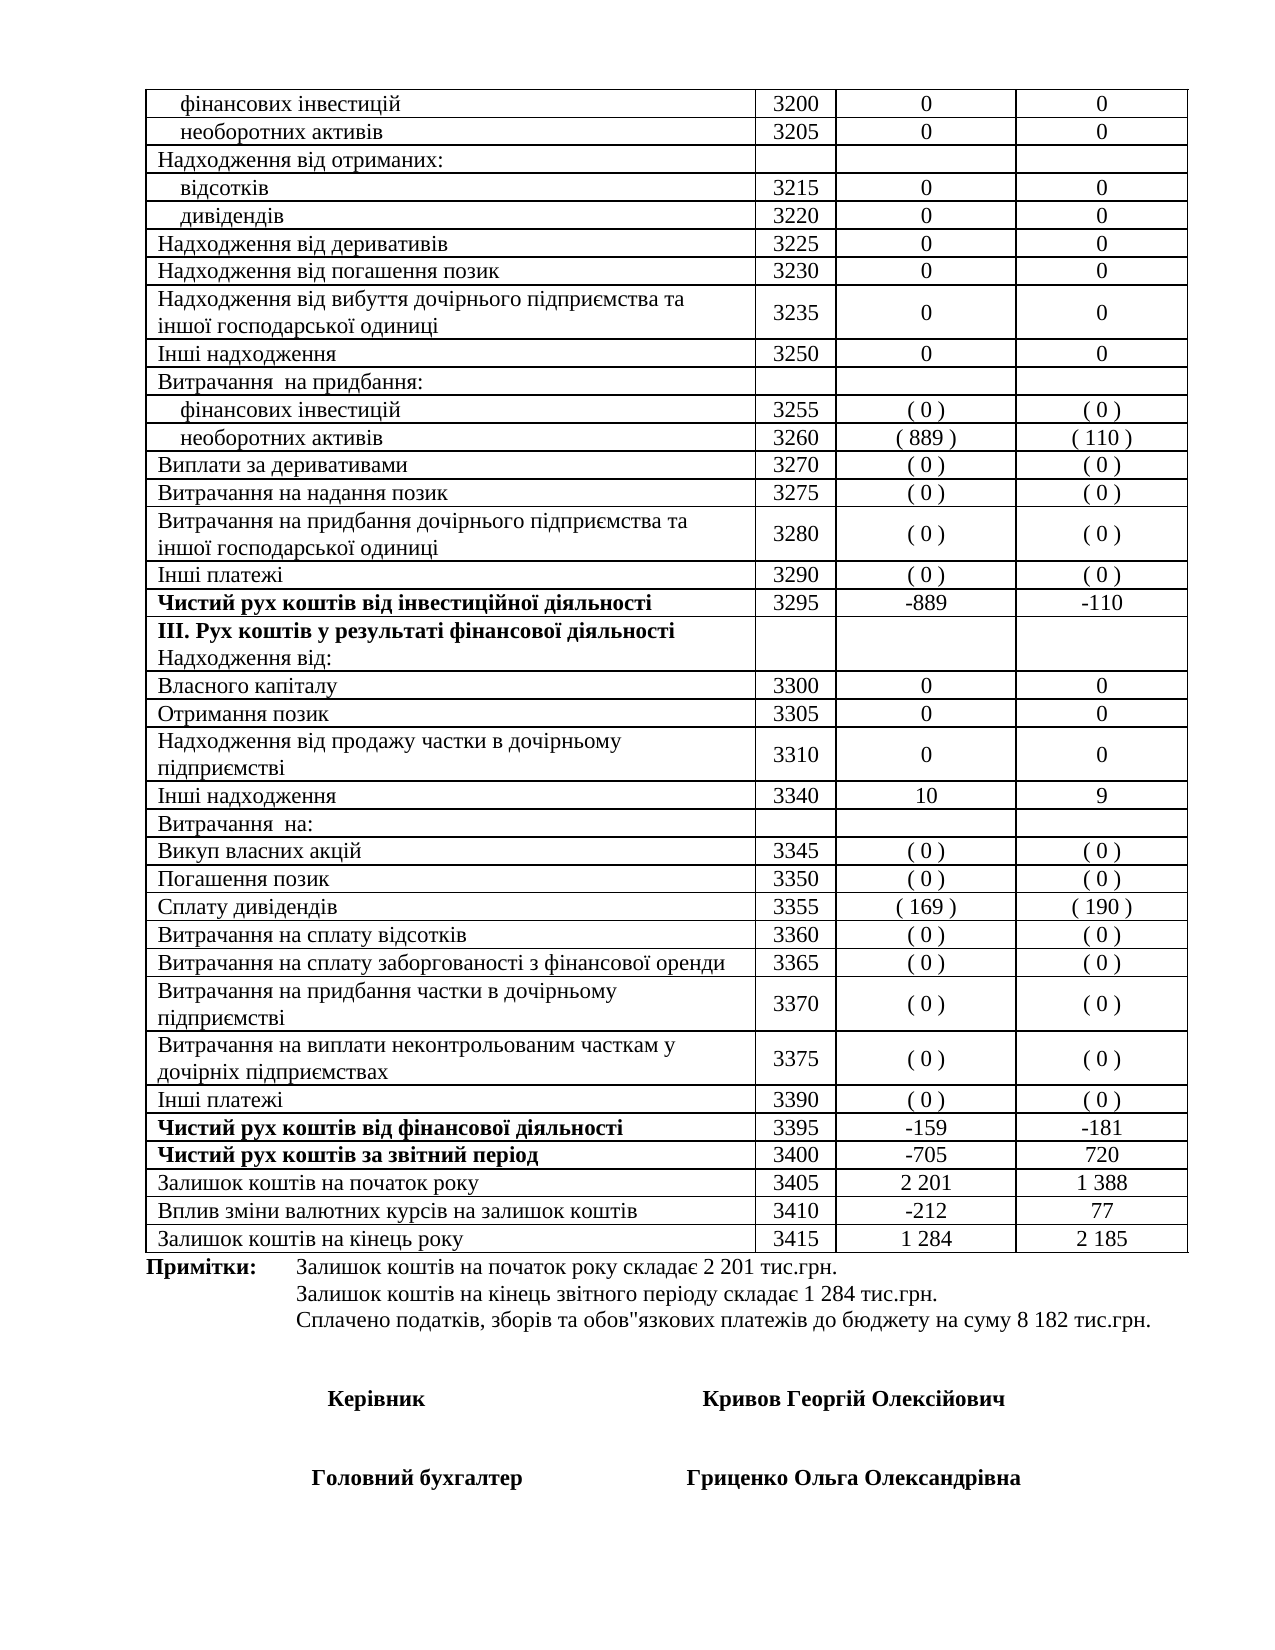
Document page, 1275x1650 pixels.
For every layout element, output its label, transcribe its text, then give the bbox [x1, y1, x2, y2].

table_cell Витрачання на придбання: [147, 368, 755, 394]
table_cell 3295 [756, 590, 835, 616]
table_cell Витрачання на: [147, 810, 755, 836]
table_cell 0 [837, 174, 1015, 200]
table_cell 3350 [756, 866, 835, 892]
table_cell ( 889 ) [837, 424, 1015, 450]
table_cell 3345 [756, 838, 835, 864]
table_cell Витрачання на сплату відсотків [147, 921, 755, 948]
table_cell 3290 [756, 562, 835, 588]
table_cell ( 169 ) [837, 893, 1015, 920]
table_cell Надходження від деривативів [147, 230, 755, 256]
table_cell -705 [837, 1142, 1015, 1168]
table_cell ( 0 ) [1017, 507, 1187, 560]
table_cell необоротних активів [147, 118, 755, 144]
table_cell ( 190 ) [1017, 893, 1187, 920]
table_cell 3400 [756, 1142, 835, 1168]
table_cell ( 0 ) [837, 1086, 1015, 1112]
table_cell -181 [1017, 1114, 1187, 1140]
table_cell 3375 [756, 1032, 835, 1084]
table_cell Залишок коштів на початок року [147, 1170, 755, 1196]
table_cell Інші платежі [147, 1086, 755, 1112]
table_cell 3390 [756, 1086, 835, 1112]
table_cell ( 0 ) [1017, 452, 1187, 478]
table_cell Викуп власних акцій [147, 838, 755, 864]
table_cell 3355 [756, 893, 835, 920]
table_cell 3415 [756, 1225, 835, 1252]
table_cell 1 388 [1017, 1170, 1187, 1196]
table_cell 3250 [756, 340, 835, 366]
table_cell 3280 [756, 507, 835, 560]
table_cell -212 [837, 1197, 1015, 1224]
table_cell Витрачання на надання позик [147, 480, 755, 506]
table_cell -159 [837, 1114, 1015, 1140]
table_cell 0 [837, 700, 1015, 726]
table_cell 3405 [756, 1170, 835, 1196]
table_cell 0 [1017, 700, 1187, 726]
table_cell 0 [837, 258, 1015, 284]
text Головний бухгалтер Гриценко Ольга Олександрiвна [146, 1464, 1186, 1490]
table_cell 3235 [756, 286, 835, 338]
table_cell 0 [1017, 118, 1187, 144]
table_cell Сплату дивідендів [147, 893, 755, 920]
table_cell 3215 [756, 174, 835, 200]
table_cell 3205 [756, 118, 835, 144]
table_cell ( 0 ) [1017, 977, 1187, 1030]
table_cell 2 185 [1017, 1225, 1187, 1252]
table_cell [756, 617, 835, 670]
table_cell ( 0 ) [837, 866, 1015, 892]
table_cell фінансових інвестицій [147, 90, 755, 116]
table_cell ( 0 ) [837, 838, 1015, 864]
table_cell [756, 368, 835, 394]
table_cell 2 201 [837, 1170, 1015, 1196]
table_cell 3225 [756, 230, 835, 256]
table_cell 0 [837, 230, 1015, 256]
table_cell [837, 368, 1015, 394]
table_cell [1017, 146, 1187, 172]
table_cell [756, 146, 835, 172]
table_cell Отримання позик [147, 700, 755, 726]
table_cell ( 0 ) [837, 396, 1015, 422]
table_cell Надходження від погашення позик [147, 258, 755, 284]
table_cell ( 0 ) [837, 949, 1015, 976]
table_cell ( 0 ) [1017, 1032, 1187, 1084]
table_cell ( 0 ) [837, 562, 1015, 588]
table_cell [837, 146, 1015, 172]
table_cell Чистий рух коштів за звітний період [147, 1142, 755, 1168]
table_cell Чистий рух коштів від інвестиційної діяльності [147, 590, 755, 616]
table_cell 3305 [756, 700, 835, 726]
table_cell Чистий рух коштів від фінансової діяльності [147, 1114, 755, 1140]
table_cell 0 [1017, 90, 1187, 116]
table_cell 0 [837, 728, 1015, 780]
table_cell Погашення позик [147, 866, 755, 892]
table_cell 3410 [756, 1197, 835, 1224]
table_cell ( 0 ) [1017, 866, 1187, 892]
table_cell [756, 810, 835, 836]
table_cell 0 [837, 90, 1015, 116]
table_cell Інші надходження [147, 782, 755, 808]
table_cell 10 [837, 782, 1015, 808]
table_cell відсотків [147, 174, 755, 200]
table_cell 0 [837, 286, 1015, 338]
table_cell ( 0 ) [837, 507, 1015, 560]
table_cell [837, 810, 1015, 836]
table_cell 3255 [756, 396, 835, 422]
table_cell ( 0 ) [1017, 562, 1187, 588]
table_cell ( 0 ) [837, 977, 1015, 1030]
table_cell 3310 [756, 728, 835, 780]
table_cell Вплив зміни валютних курсів на залишок коштів [147, 1197, 755, 1224]
table_cell ( 0 ) [1017, 396, 1187, 422]
table_cell Надходження від продажу частки в дочірньому підприємстві [147, 728, 755, 780]
table_cell необоротних активів [147, 424, 755, 450]
table_cell 3200 [756, 90, 835, 116]
table_cell 0 [1017, 672, 1187, 698]
table_cell 0 [837, 672, 1015, 698]
table_cell 0 [1017, 174, 1187, 200]
table_cell ( 0 ) [1017, 1086, 1187, 1112]
table_cell -110 [1017, 590, 1187, 616]
table_cell III. Рух коштів у результаті фінансової діяльності Надходження від: [147, 617, 755, 670]
table_cell 0 [1017, 286, 1187, 338]
table_cell 0 [837, 340, 1015, 366]
text Сплачено податкiв, зборiв та обов"язкових платежiв до бюджету на суму 8 182 тис.грн. [221, 1306, 1186, 1332]
table_cell 3340 [756, 782, 835, 808]
table_cell 3260 [756, 424, 835, 450]
table_cell ( 0 ) [1017, 480, 1187, 506]
text Залишок коштiв на кiнець звiтного перiоду складає 1 284 тис.грн. [221, 1279, 1186, 1306]
table_cell 77 [1017, 1197, 1187, 1224]
table_cell 9 [1017, 782, 1187, 808]
table_cell Надходження від отриманих: [147, 146, 755, 172]
table_cell 0 [1017, 202, 1187, 228]
table_cell 3220 [756, 202, 835, 228]
table_cell 3300 [756, 672, 835, 698]
table_cell [1017, 617, 1187, 670]
table_cell [1017, 368, 1187, 394]
table_cell 3275 [756, 480, 835, 506]
table_cell ( 0 ) [1017, 949, 1187, 976]
table_cell 1 284 [837, 1225, 1015, 1252]
table_cell Витрачання на придбання частки в дочірньому підприємстві [147, 977, 755, 1030]
table_cell Надходження від вибуття дочірнього підприємства та іншої господарської одиниці [147, 286, 755, 338]
table_cell 0 [1017, 728, 1187, 780]
table_cell 0 [1017, 340, 1187, 366]
table_cell [837, 617, 1015, 670]
table_cell ( 110 ) [1017, 424, 1187, 450]
table_cell 3270 [756, 452, 835, 478]
text Керівник Кривов Георгiй Олексiйович [146, 1385, 1186, 1411]
table_cell Витрачання на виплати неконтрольованим часткам у дочірніх підприємствах [147, 1032, 755, 1084]
table_cell -889 [837, 590, 1015, 616]
table_cell Інші платежі [147, 562, 755, 588]
table_cell 0 [1017, 258, 1187, 284]
table_cell ( 0 ) [1017, 838, 1187, 864]
table_cell 3370 [756, 977, 835, 1030]
table_cell 3360 [756, 921, 835, 948]
table_cell 720 [1017, 1142, 1187, 1168]
table_cell 3230 [756, 258, 835, 284]
table_cell 3395 [756, 1114, 835, 1140]
text Примітки: Залишок коштiв на початок року складає 2 201 тис.грн. [146, 1253, 1186, 1279]
table_cell ( 0 ) [837, 921, 1015, 948]
table_cell 0 [837, 202, 1015, 228]
table_cell фінансових інвестицій [147, 396, 755, 422]
table_cell Залишок коштів на кінець року [147, 1225, 755, 1252]
table_cell Власного капіталу [147, 672, 755, 698]
table_cell ( 0 ) [837, 452, 1015, 478]
table_cell ( 0 ) [1017, 921, 1187, 948]
table_cell 0 [1017, 230, 1187, 256]
table_cell Інші надходження [147, 340, 755, 366]
table_cell 0 [837, 118, 1015, 144]
table_cell дивідендів [147, 202, 755, 228]
table_cell Виплати за деривативами [147, 452, 755, 478]
table_cell 3365 [756, 949, 835, 976]
table_cell Витрачання на придбання дочірнього підприємства та іншої господарської одиниці [147, 507, 755, 560]
table_cell Витрачання на сплату заборгованості з фінансової оренди [147, 949, 755, 976]
table_cell ( 0 ) [837, 480, 1015, 506]
table_cell [1017, 810, 1187, 836]
table_cell ( 0 ) [837, 1032, 1015, 1084]
